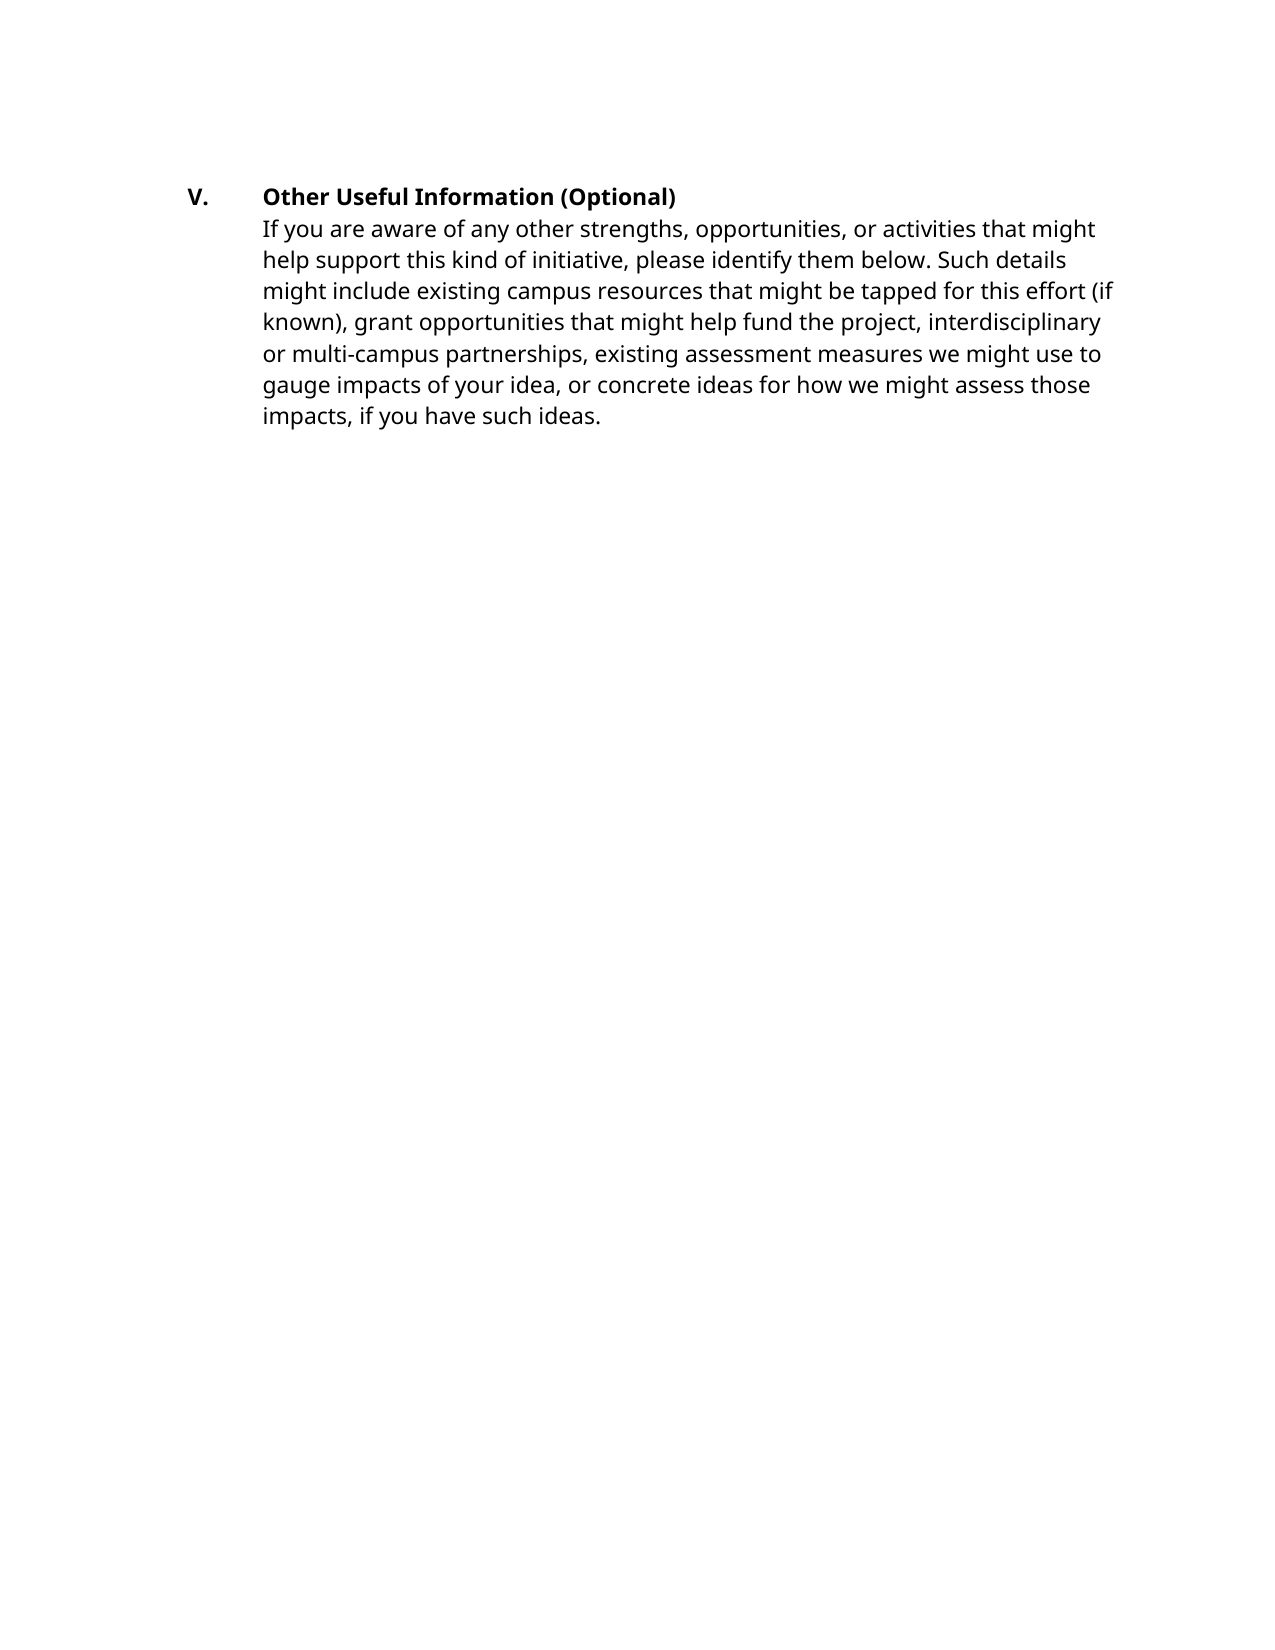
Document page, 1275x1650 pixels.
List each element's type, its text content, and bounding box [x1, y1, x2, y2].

list Other Useful Information (Optional) [187, 181, 1125, 212]
list If you are aware of any other strengths, opportunities, or activities that might help support this kind of initiative, please identify them below. Such details might include existing campus resources that might be tapped for this effort (if known), grant opportunities that might help fund the project, interdisciplinary or multi-campus partnerships, existing assessment measures we might use to gauge impacts of your idea, or concrete ideas for how we might assess those impacts, if you have such ideas. [262, 212, 1125, 431]
